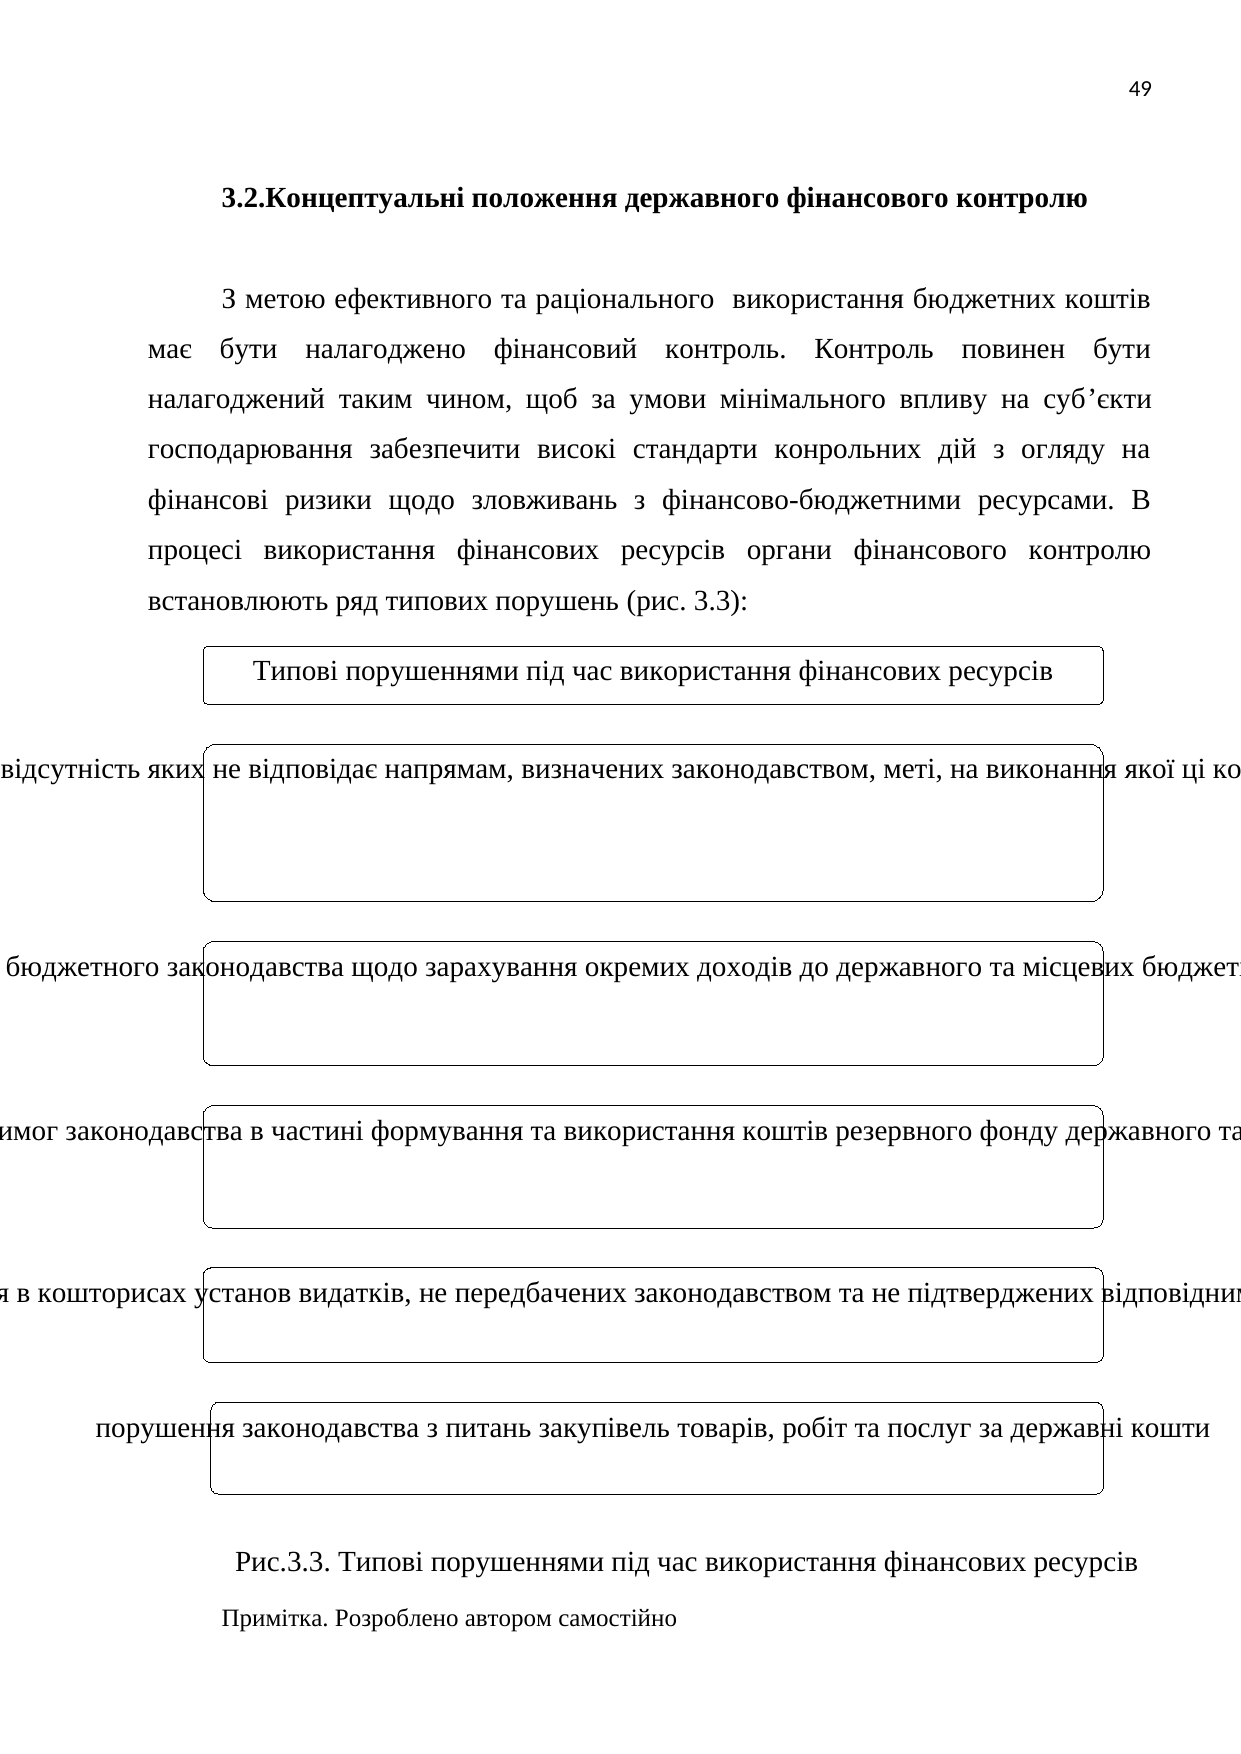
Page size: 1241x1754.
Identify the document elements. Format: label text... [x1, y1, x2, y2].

text 3.2.Концептуальні положення державного фінансового контролю [148, 180, 1152, 214]
text З метою ефективного та раціонального використання бюджетних коштів має бути налагоджено фінансовий контроль. Контроль повинен бути налагоджений таким чином, щоб за умови мінімального впливу на суб’єкти господарювання забезпечити високі стандарти конрольних дій з огляду на фінансові ризики щодо зловживань з фінансово-бюджетними ресурсами. В процесі використання фінансових ресурсів органи фінансового контролю встановлюють ряд типових порушень (рис. 3.3): [148, 281, 1152, 616]
text Примітка. Розроблено автором самостійно [148, 1603, 1152, 1632]
text Рис.3.3. Типові порушеннями під час використання фінансових ресурсів [148, 1544, 1152, 1577]
